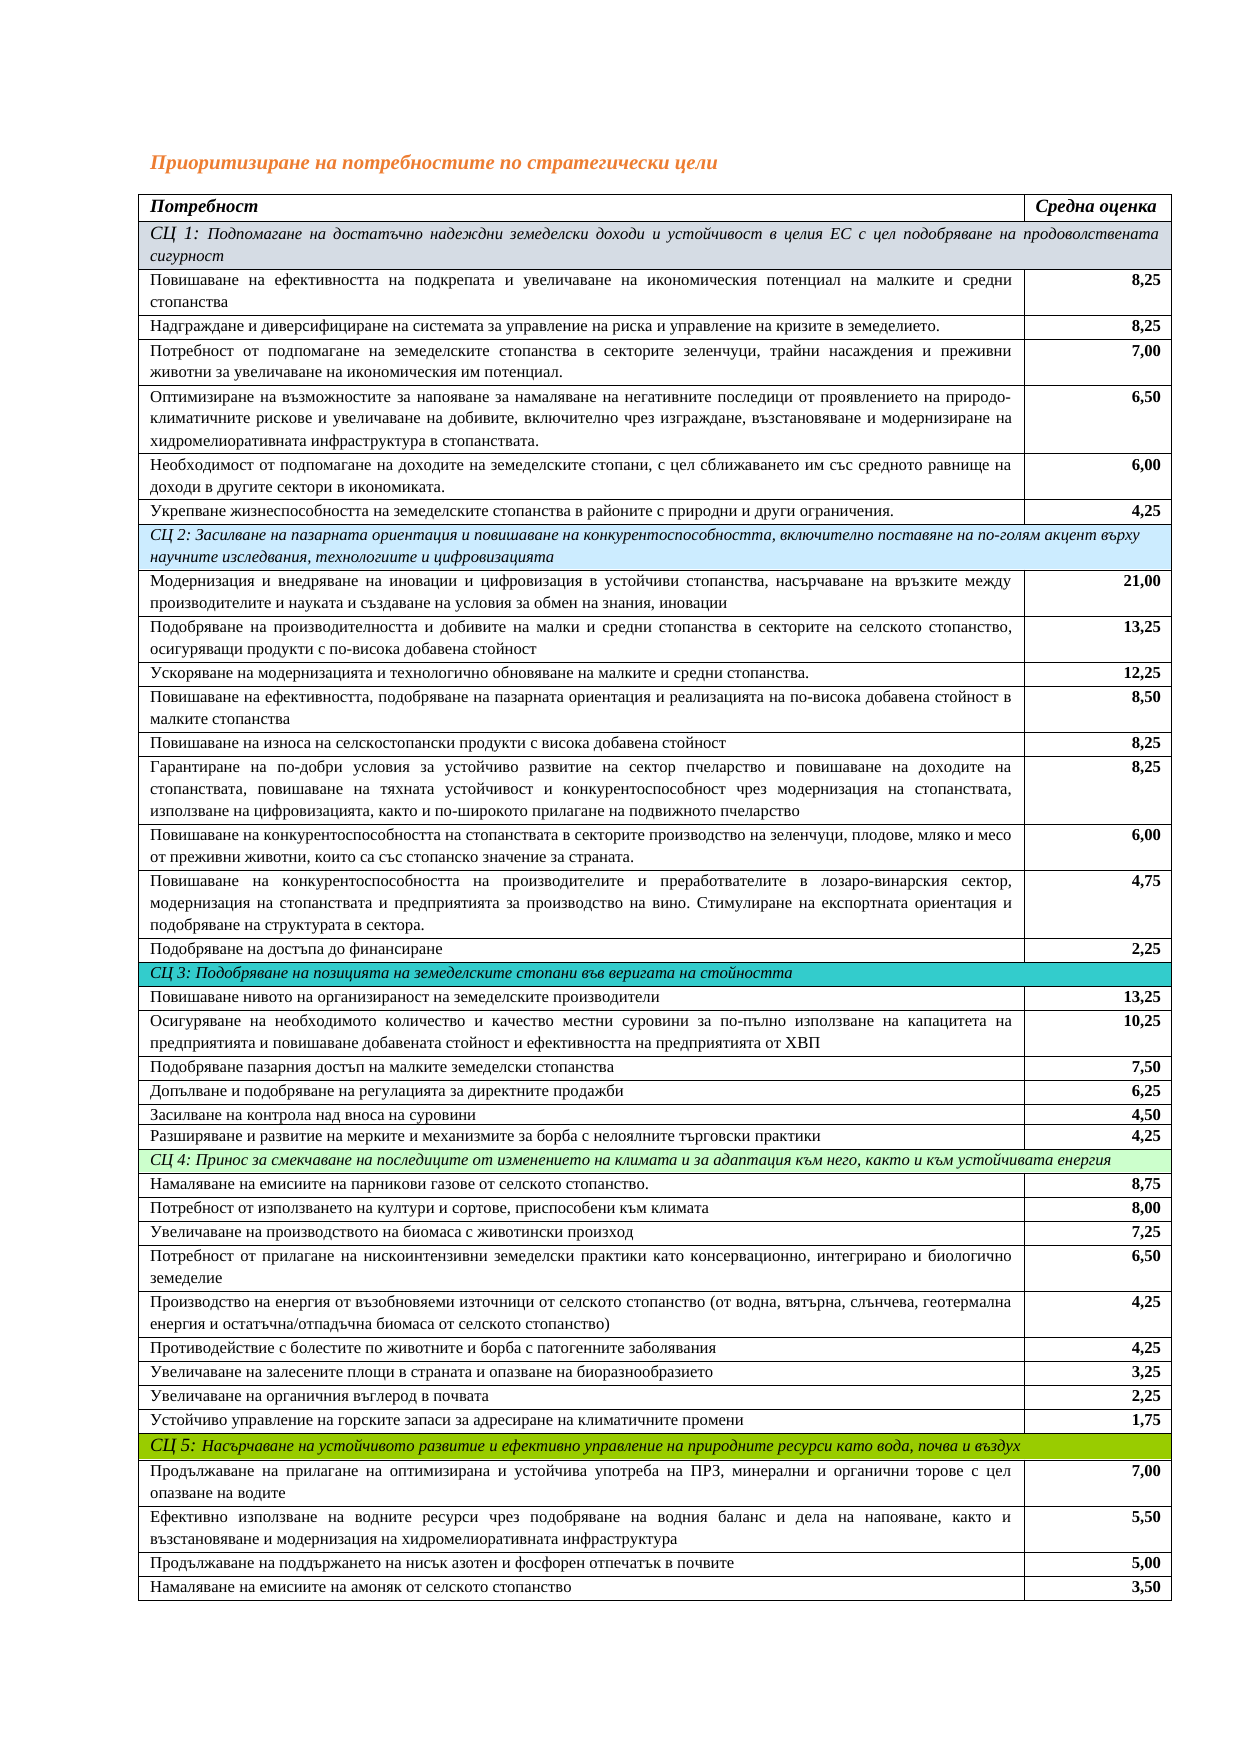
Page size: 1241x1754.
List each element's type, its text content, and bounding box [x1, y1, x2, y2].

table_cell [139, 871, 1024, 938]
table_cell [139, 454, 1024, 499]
text Приоритизиране на потребностите по стратегически цели [150, 150, 1090, 174]
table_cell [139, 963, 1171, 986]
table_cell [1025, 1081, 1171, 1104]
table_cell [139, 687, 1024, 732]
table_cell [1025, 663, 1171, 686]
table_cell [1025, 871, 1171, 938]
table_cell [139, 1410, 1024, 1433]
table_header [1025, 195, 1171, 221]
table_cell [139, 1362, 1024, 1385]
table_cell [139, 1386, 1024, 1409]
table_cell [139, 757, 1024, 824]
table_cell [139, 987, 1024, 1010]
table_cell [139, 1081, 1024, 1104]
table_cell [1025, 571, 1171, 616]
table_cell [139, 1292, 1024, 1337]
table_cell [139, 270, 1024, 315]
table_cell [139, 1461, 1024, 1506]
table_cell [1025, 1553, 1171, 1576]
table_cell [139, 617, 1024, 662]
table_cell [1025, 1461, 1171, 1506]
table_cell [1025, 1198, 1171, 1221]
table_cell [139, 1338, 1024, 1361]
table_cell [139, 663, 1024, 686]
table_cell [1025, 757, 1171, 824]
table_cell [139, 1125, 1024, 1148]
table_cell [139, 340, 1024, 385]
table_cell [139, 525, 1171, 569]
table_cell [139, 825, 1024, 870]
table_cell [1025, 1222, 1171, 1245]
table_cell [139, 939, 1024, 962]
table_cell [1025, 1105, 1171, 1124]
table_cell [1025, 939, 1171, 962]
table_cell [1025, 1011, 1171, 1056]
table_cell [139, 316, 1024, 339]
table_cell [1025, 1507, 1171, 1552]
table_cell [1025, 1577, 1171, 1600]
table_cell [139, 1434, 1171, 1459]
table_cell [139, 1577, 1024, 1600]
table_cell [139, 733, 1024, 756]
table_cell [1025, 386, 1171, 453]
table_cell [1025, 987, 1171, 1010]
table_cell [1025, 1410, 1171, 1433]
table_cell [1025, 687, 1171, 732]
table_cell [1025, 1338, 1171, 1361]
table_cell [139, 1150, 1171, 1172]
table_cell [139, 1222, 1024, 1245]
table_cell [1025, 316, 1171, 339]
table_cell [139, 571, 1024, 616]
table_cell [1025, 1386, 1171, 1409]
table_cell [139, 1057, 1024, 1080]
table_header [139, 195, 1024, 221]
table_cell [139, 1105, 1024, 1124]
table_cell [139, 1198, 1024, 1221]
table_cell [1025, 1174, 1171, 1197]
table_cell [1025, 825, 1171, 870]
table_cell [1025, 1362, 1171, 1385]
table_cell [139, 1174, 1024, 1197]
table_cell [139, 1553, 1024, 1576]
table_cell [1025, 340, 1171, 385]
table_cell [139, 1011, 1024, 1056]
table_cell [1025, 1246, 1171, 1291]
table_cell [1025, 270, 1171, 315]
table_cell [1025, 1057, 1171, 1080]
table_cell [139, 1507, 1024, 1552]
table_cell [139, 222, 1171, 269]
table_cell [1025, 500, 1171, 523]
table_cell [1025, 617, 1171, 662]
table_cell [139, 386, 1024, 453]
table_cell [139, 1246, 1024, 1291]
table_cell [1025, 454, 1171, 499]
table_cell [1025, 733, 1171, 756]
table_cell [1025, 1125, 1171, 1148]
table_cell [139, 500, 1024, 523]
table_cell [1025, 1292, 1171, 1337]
